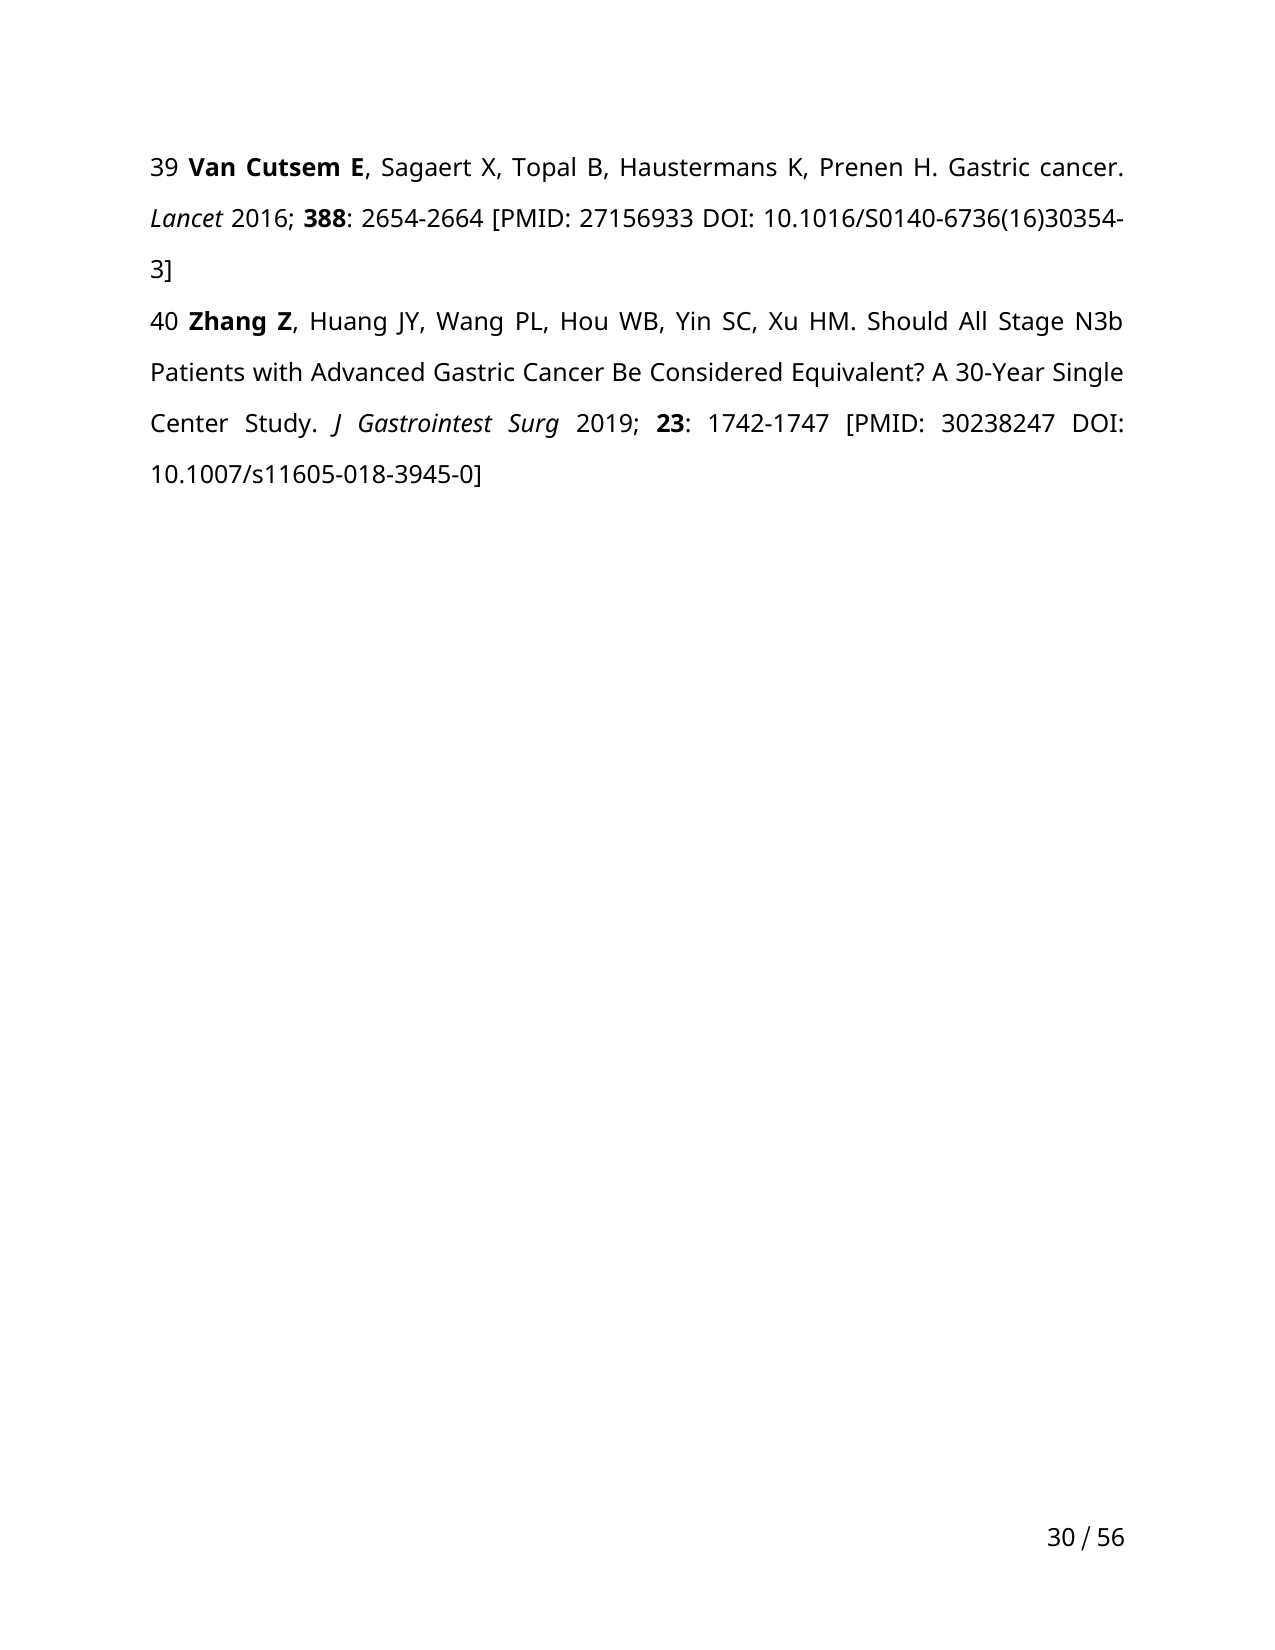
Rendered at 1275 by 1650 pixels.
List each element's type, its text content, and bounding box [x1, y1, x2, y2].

text 39 Van Cutsem E, Sagaert X, Topal B, Haustermans K, Prenen H. Gastric cancer. Lancet 2016; 388: 2654-2664 [PMID: 27156933 DOI: 10.1016/S0140-6736(16)30354-3] [150, 150, 1125, 286]
text 40 Zhang Z, Huang JY, Wang PL, Hou WB, Yin SC, Xu HM. Should All Stage N3b Patients with Advanced Gastric Cancer Be Considered Equivalent? A 30-Year Single Center Study. J Gastrointest Surg 2019; 23: 1742-1747 [PMID: 30238247 DOI: 10.1007/s11605-018-3945-0] [150, 303, 1125, 490]
